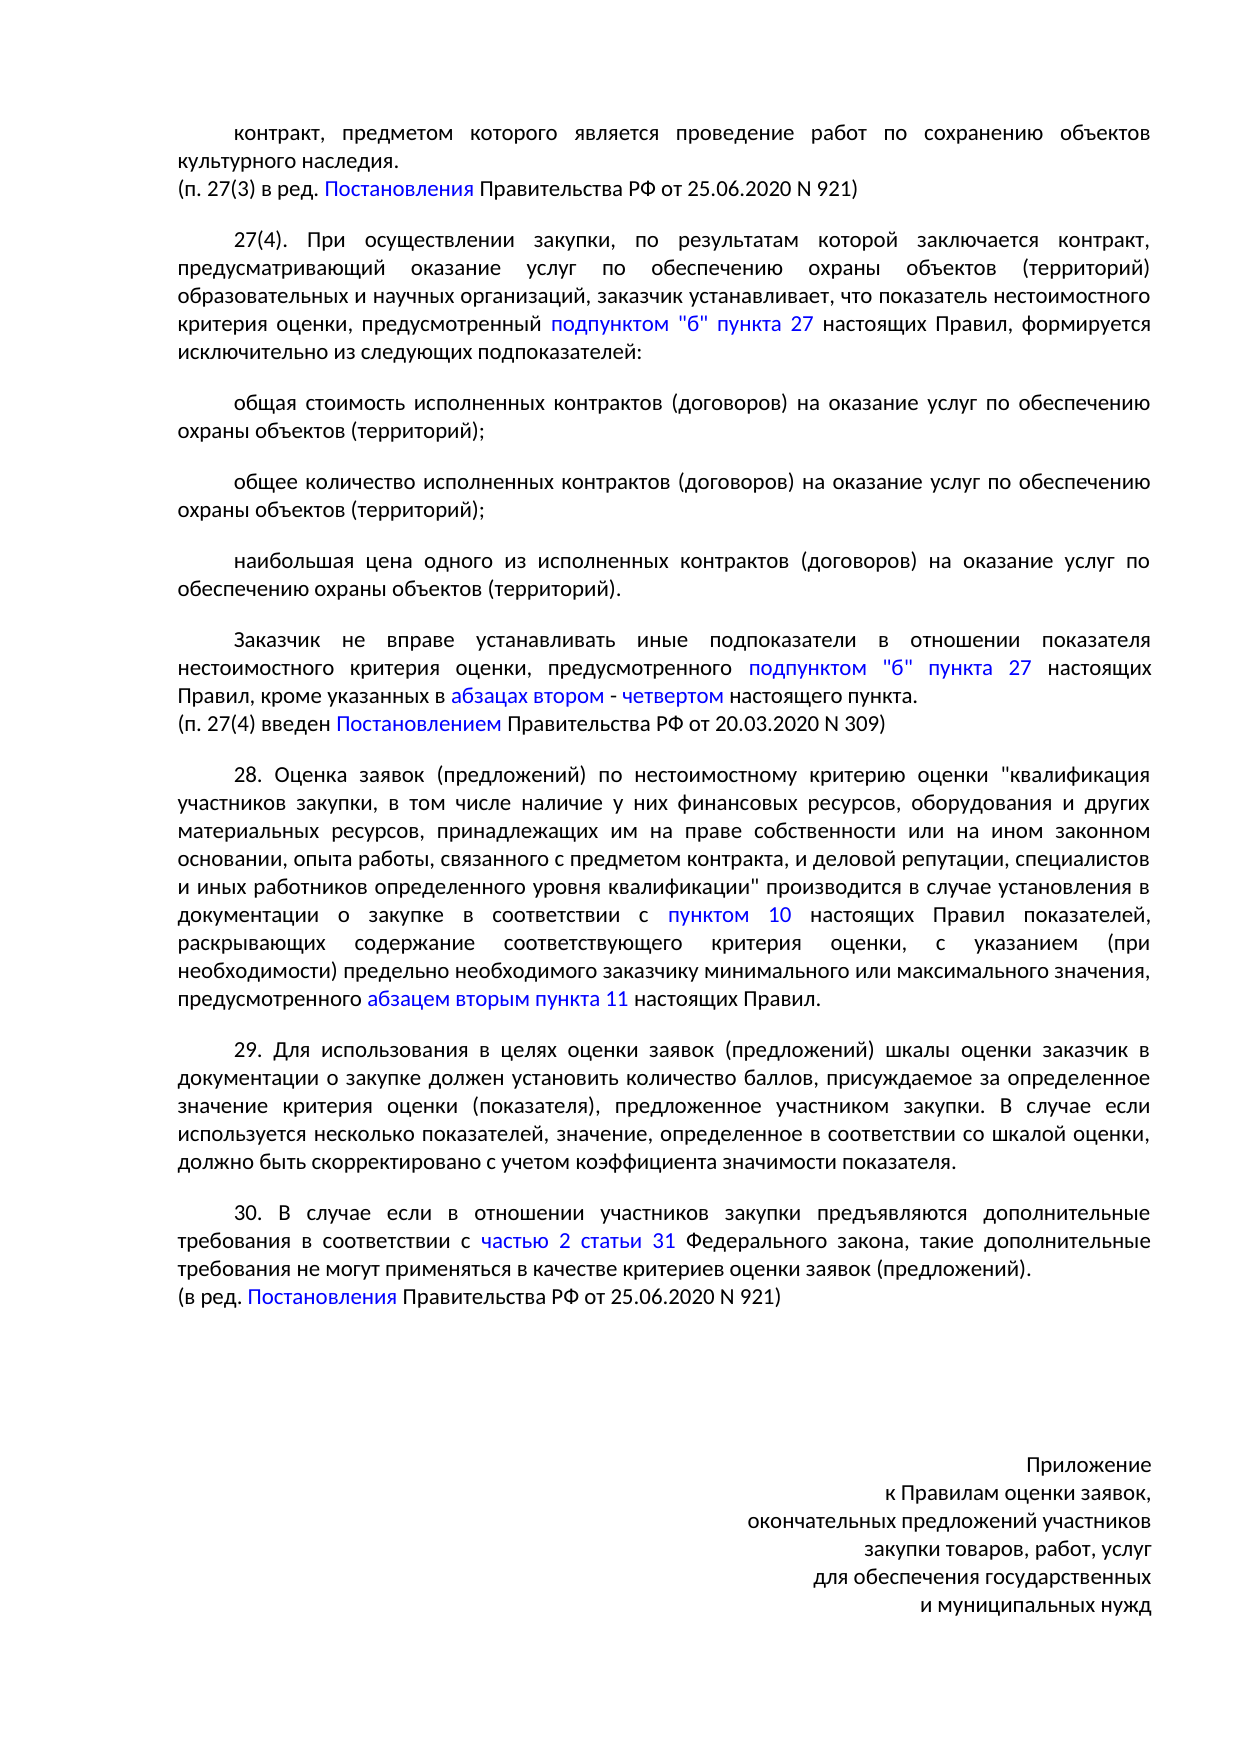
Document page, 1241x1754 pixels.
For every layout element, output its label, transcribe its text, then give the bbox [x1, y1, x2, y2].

text закупки товаров, работ, услуг [177, 1534, 1152, 1562]
text 29. Для использования в целях оценки заявок (предложений) шкалы оценки заказчик в документации о закупке должен установить количество баллов, присуждаемое за определенное значение критерия оценки (показателя), предложенное участником закупки. В случае если используется несколько показателей, значение, определенное в соответствии со шкалой оценки, должно быть скорректировано с учетом коэффициента значимости показателя. [177, 1035, 1152, 1175]
text и муниципальных нужд [177, 1590, 1152, 1618]
text к Правилам оценки заявок, [177, 1478, 1152, 1506]
text Приложение [177, 1450, 1152, 1478]
text Заказчик не вправе устанавливать иные подпоказатели в отношении показателя нестоимостного критерия оценки, предусмотренного подпунктом "б" пункта 27 настоящих Правил, кроме указанных в абзацах втором - четвертом настоящего пункта. [177, 625, 1152, 709]
text окончательных предложений участников [177, 1506, 1152, 1534]
text наибольшая цена одного из исполненных контрактов (договоров) на оказание услуг по обеспечению охраны объектов (территорий). [177, 546, 1152, 602]
text 30. В случае если в отношении участников закупки предъявляются дополнительные требования в соответствии с частью 2 статьи 31 Федерального закона, такие дополнительные требования не могут применяться в качестве критериев оценки заявок (предложений). [177, 1198, 1152, 1282]
text для обеспечения государственных [177, 1562, 1152, 1590]
text (в ред. Постановления Правительства РФ от 25.06.2020 N 921) [177, 1282, 1152, 1310]
text 27(4). При осуществлении закупки, по результатам которой заключается контракт, предусматривающий оказание услуг по обеспечению охраны объектов (территорий) образовательных и научных организаций, заказчик устанавливает, что показатель нестоимостного критерия оценки, предусмотренный подпунктом "б" пункта 27 настоящих Правил, формируется исключительно из следующих подпоказателей: [177, 225, 1152, 365]
text контракт, предметом которого является проведение работ по сохранению объектов культурного наследия. [177, 118, 1152, 174]
text (п. 27(3) в ред. Постановления Правительства РФ от 25.06.2020 N 921) [177, 174, 1152, 202]
text (п. 27(4) введен Постановлением Правительства РФ от 20.03.2020 N 309) [177, 709, 1152, 737]
text 28. Оценка заявок (предложений) по нестоимостному критерию оценки "квалификация участников закупки, в том числе наличие у них финансовых ресурсов, оборудования и других материальных ресурсов, принадлежащих им на праве собственности или на ином законном основании, опыта работы, связанного с предметом контракта, и деловой репутации, специалистов и иных работников определенного уровня квалификации" производится в случае установления в документации о закупке в соответствии с пунктом 10 настоящих Правил показателей, раскрывающих содержание соответствующего критерия оценки, с указанием (при необходимости) предельно необходимого заказчику минимального или максимального значения, предусмотренного абзацем вторым пункта 11 настоящих Правил. [177, 760, 1152, 1012]
text общая стоимость исполненных контрактов (договоров) на оказание услуг по обеспечению охраны объектов (территорий); [177, 388, 1152, 444]
text общее количество исполненных контрактов (договоров) на оказание услуг по обеспечению охраны объектов (территорий); [177, 467, 1152, 523]
